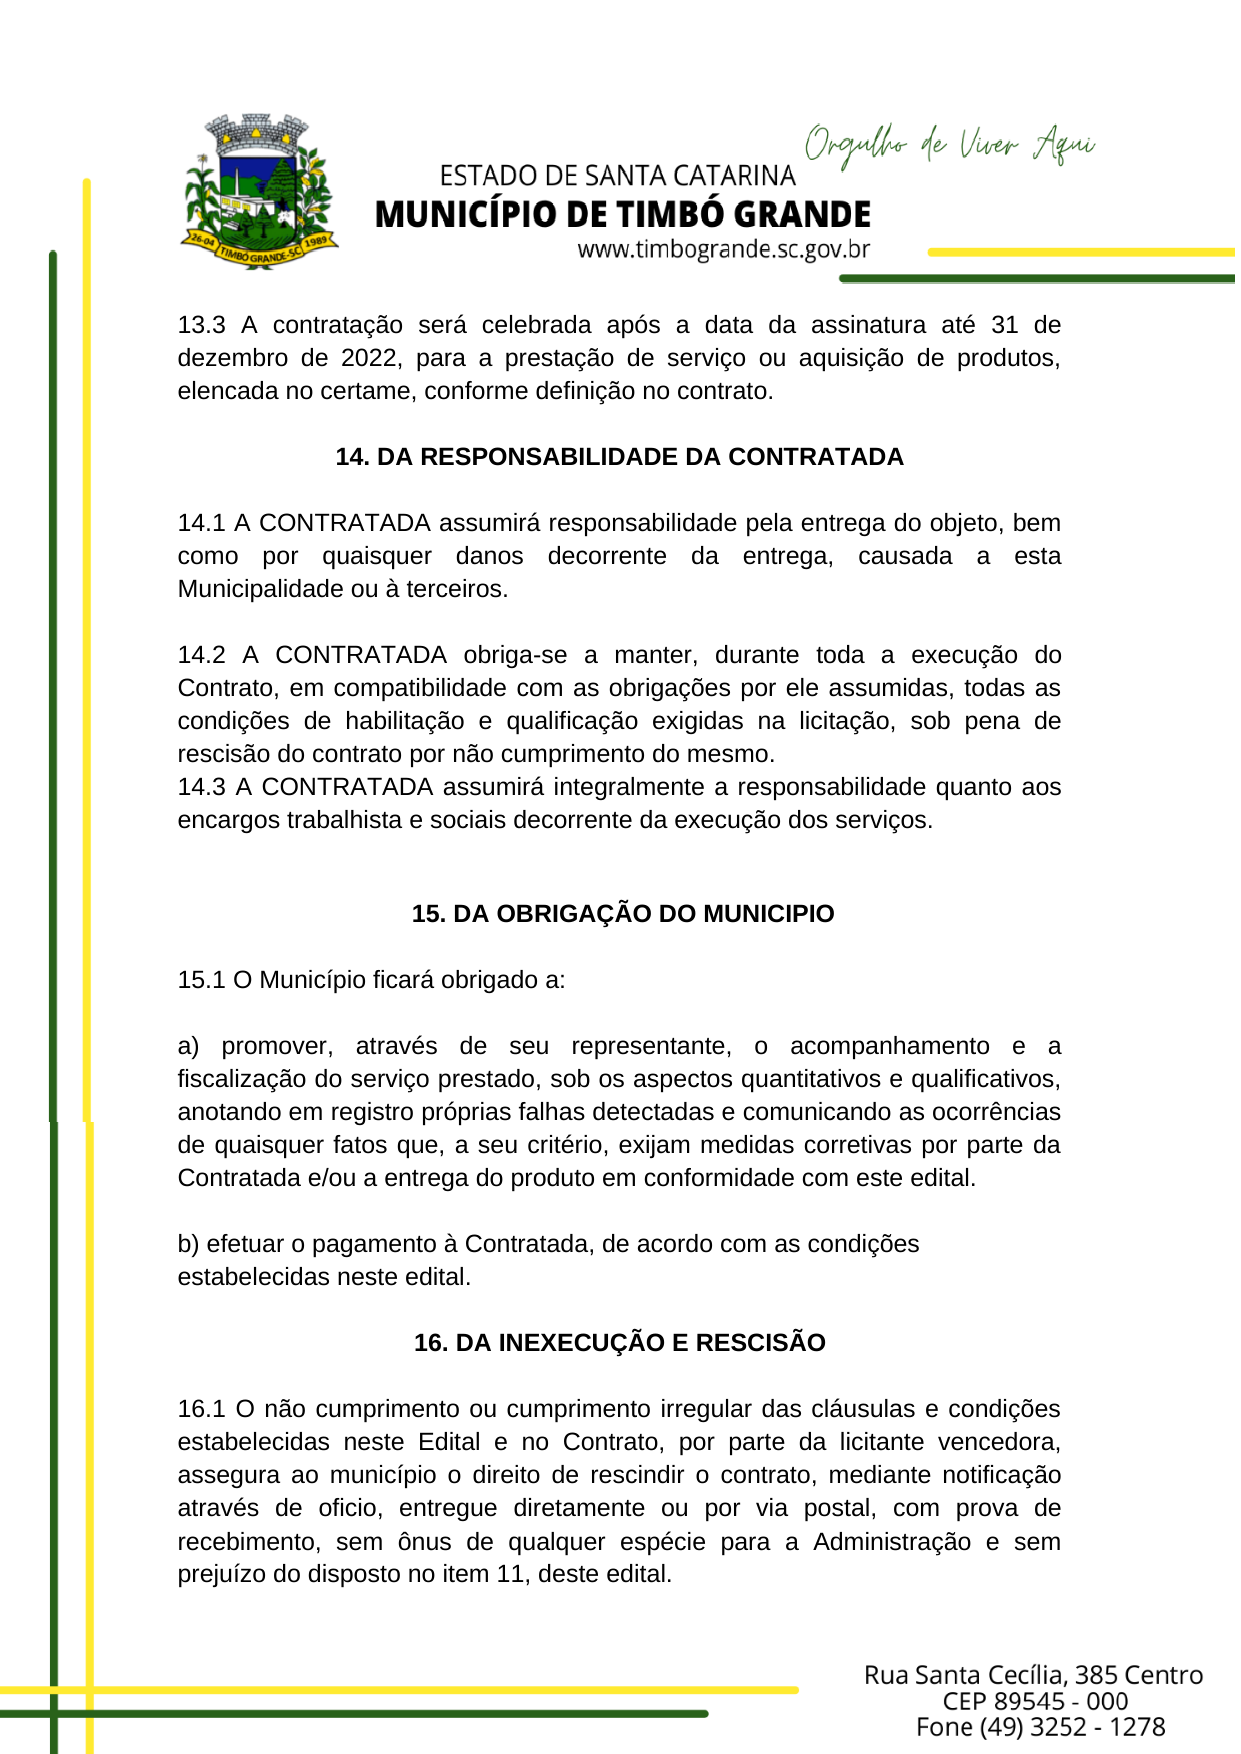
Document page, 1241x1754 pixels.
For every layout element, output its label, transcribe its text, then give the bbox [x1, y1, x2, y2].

text CONTRATADA assumirá integralmente a responsabilidade quanto aos encargos trabalhista e sociais decorrente da execução dos serviços. [177, 772, 1063, 834]
text CONTRATADA assumirá responsabilidade pela entrega do objeto, bem como por quaisquer danos decorrente da entrega, causada a esta Municipalidade ou à terceiros. [177, 508, 1063, 603]
text CONTRATADA obriga-se a manter, durante toda a execução do Contrato, em compatibilidade com as obrigações por ele assumidas, todas as condições de habilitação e qualificação exigidas na licitação, sob pena de rescisão do contrato por não cumprimento do mesmo. [177, 640, 1063, 768]
text 15.1 O Município ficará obrigado a: [177, 965, 1063, 994]
text 16. DA INEXECUÇÃO E RESCISÃO [177, 1328, 1063, 1357]
picture [0, 0, 1241, 1754]
text 16.1 O não cumprimento ou cumprimento irregular das cláusulas e condições estabelecidas neste Edital e no Contrato, por parte da licitante vencedora, assegura ao município o direito de rescindir o contrato, mediante notificação através de oficio, entregue diretamente ou por via postal, com prova de recebimento, sem ônus de qualquer espécie para a Administração e sem prejuízo do disposto no item 11, deste edital. [177, 1394, 1063, 1588]
text b) efetuar o pagamento à Contratada, de acordo com as condições estabelecidas neste edital. [177, 1229, 1063, 1291]
text 13.3 A contratação será celebrada após a data da assinatura até 31 de dezembro de 2022, para a prestação de serviço ou aquisição de produtos, elencada no certame, conforme definição no contrato. [177, 310, 1063, 405]
text 15. DA OBRIGAÇÃO DO MUNICIPIO [177, 899, 1063, 928]
text a) promover, através de seu representante, o acompanhamento e a fiscalização do serviço prestado, sob os aspectos quantitativos e qualificativos, anotando em registro próprias falhas detectadas e comunicando as ocorrências de quaisquer fatos que, a seu critério, exijam medidas corretivas por parte da Contratada e/ou a entrega do produto em conformidade com este edital. [177, 1031, 1063, 1192]
text 14. DA RESPONSABILIDADE DA CONTRATADA [177, 442, 1063, 471]
